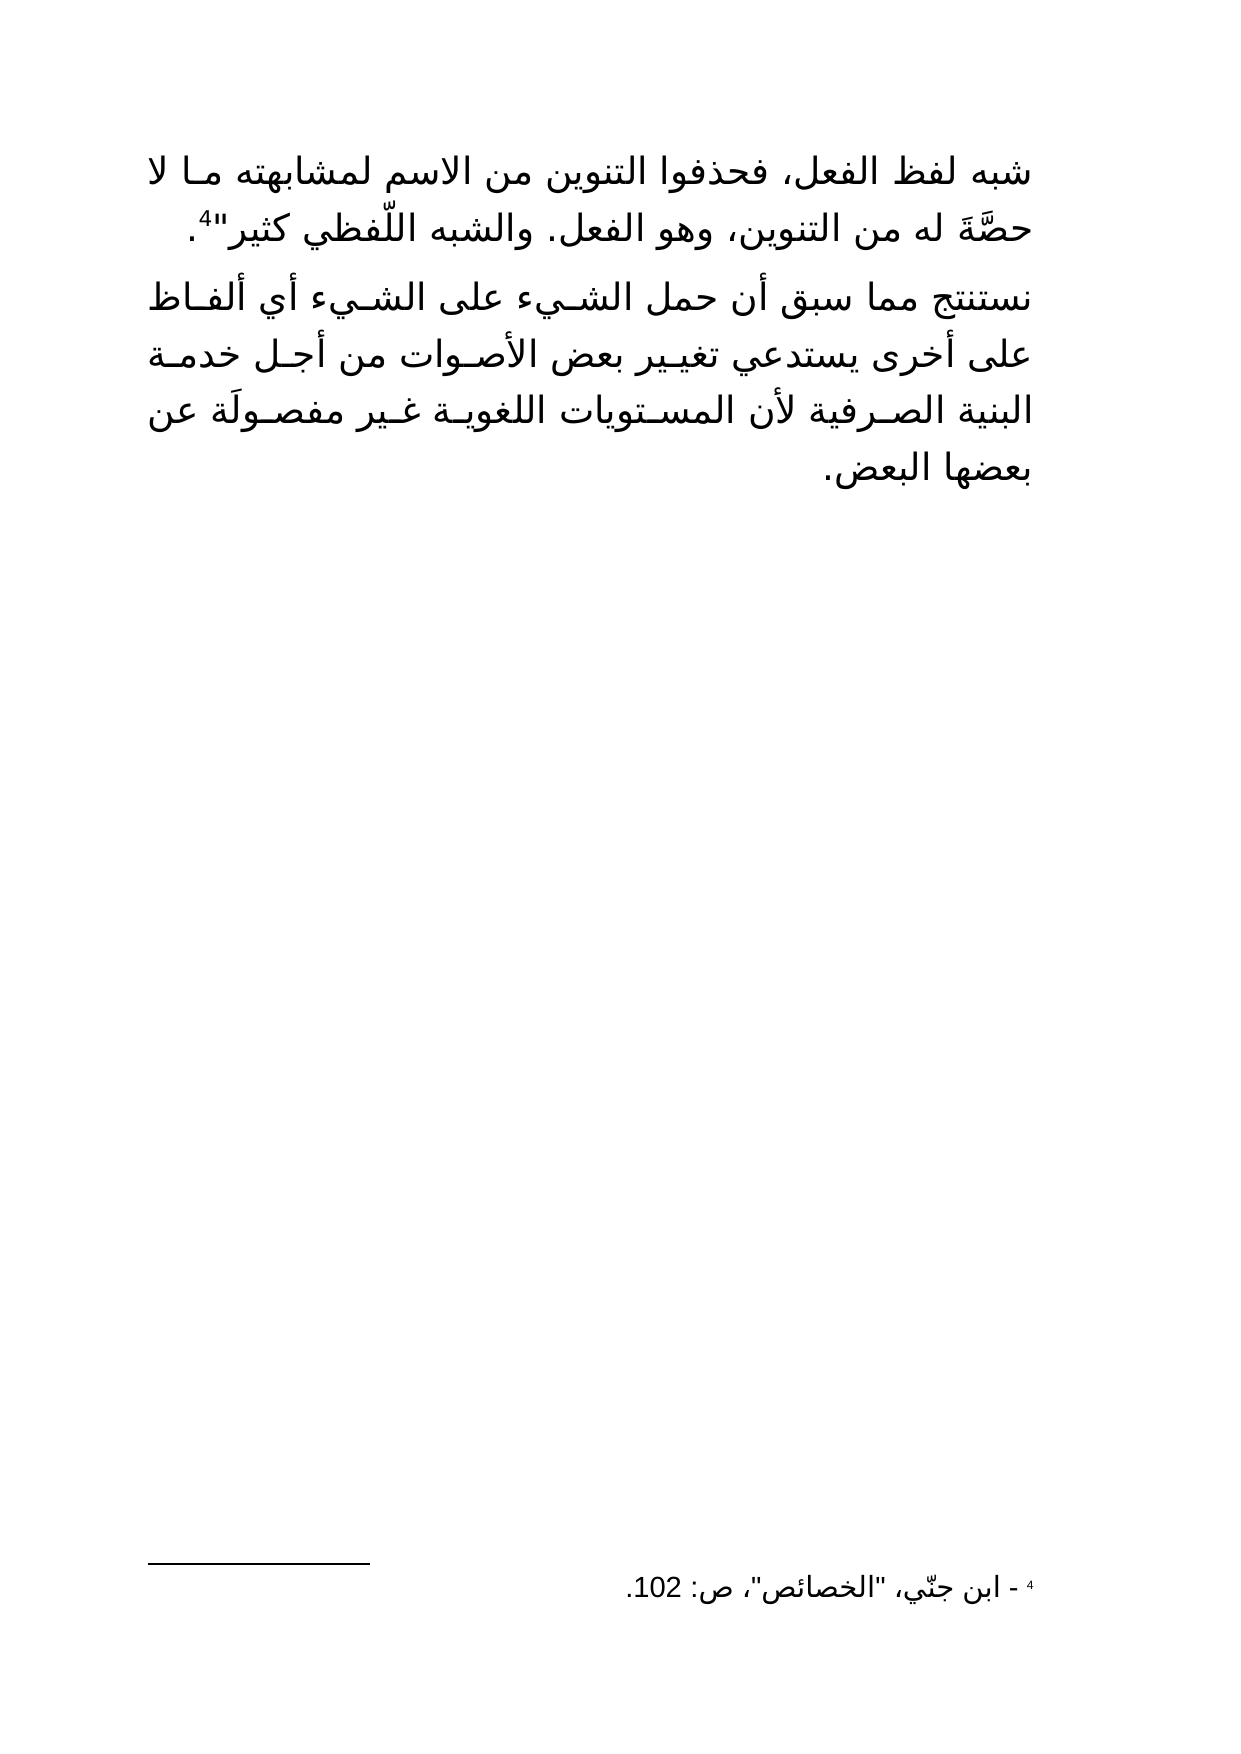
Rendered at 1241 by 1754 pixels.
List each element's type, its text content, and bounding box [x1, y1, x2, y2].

text نستنتج مما سبق أن حمل الشيء على الشيء أي ألفاظ على أخرى يستدعي تغيير بعض الأصوات من أجل خدمة البنية الصرفية لأن المستويات اللغوية غير مفصولَة عن بعضها البعض. [148, 276, 1033, 489]
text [148, 150, 1033, 250]
